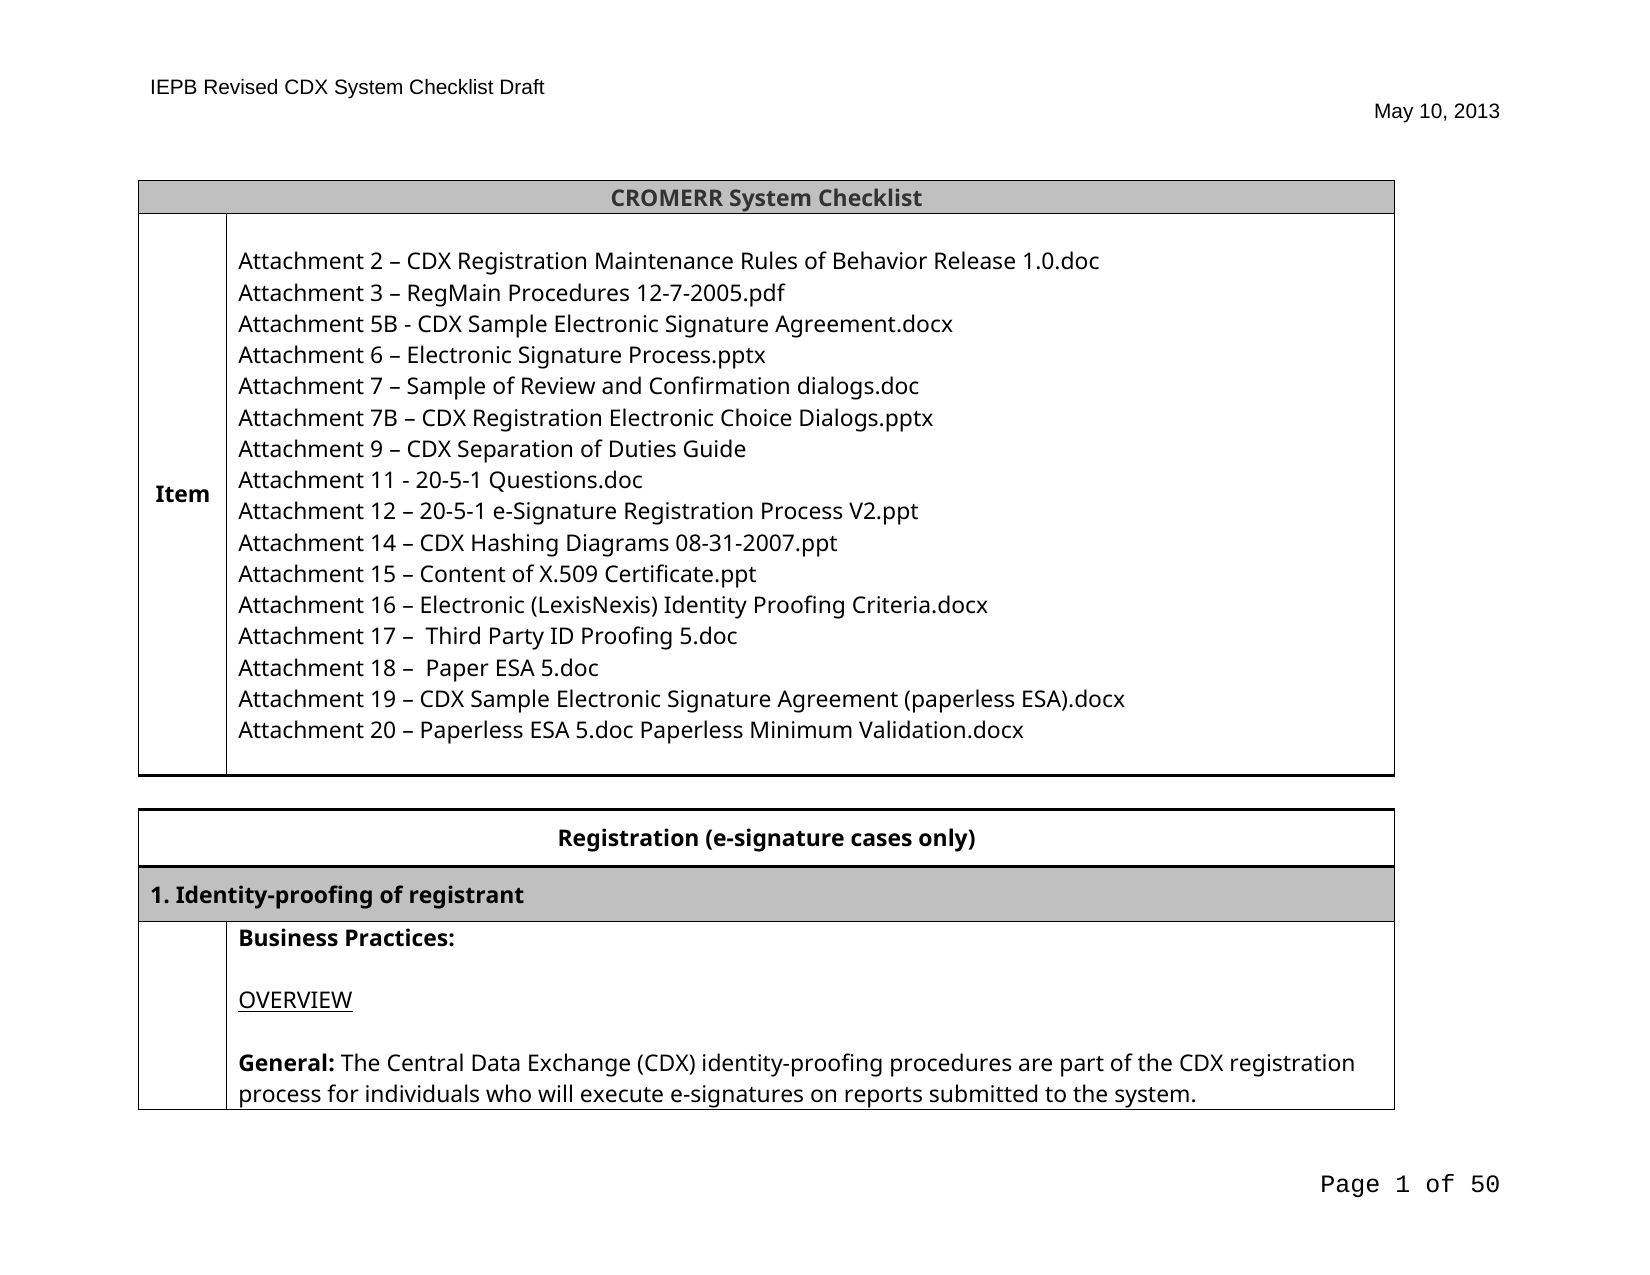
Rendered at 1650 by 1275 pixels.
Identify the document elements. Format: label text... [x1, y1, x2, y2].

table_cell [139, 922, 226, 1109]
table_cell Item [139, 214, 226, 774]
table_header Registration (e-signature cases only) [139, 811, 1394, 864]
table_header CROMERR System Checklist [139, 181, 1394, 213]
table_cell Attachment 2 – CDX Registration Maintenance Rules of Behavior Release 1.0.doc Attachment 3 – RegMain Procedures 12-7-2005.pdf Attachment 5B - CDX Sample Electronic Signature Agreement.docx Attachment 6 – Electronic Signature Process.pptx Attachment 7 – Sample of Review and Confirmation dialogs.doc Attachment 7B – CDX Registration Electronic Choice Dialogs.pptx Attachment 9 – CDX Separation of Duties Guide Attachment 11 - 20-5-1 Questions.doc Attachment 12 – 20-5-1 e-Signature Registration Process V2.ppt Attachment 14 – CDX Hashing Diagrams 08-31-2007.ppt Attachment 15 – Content of X.509 Certificate.ppt Attachment 16 – Electronic (LexisNexis) Identity Proofing Criteria.docx Attachment 17 – Third Party ID Proofing 5.doc Attachment 18 – Paper ESA 5.doc Attachment 19 – CDX Sample Electronic Signature Agreement (paperless ESA).docx Attachment 20 – Paperless ESA 5.doc Paperless Minimum Validation.docx [227, 214, 1394, 774]
table_cell 1. Identity-proofing of registrant [139, 868, 1394, 921]
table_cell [227, 922, 1394, 1109]
